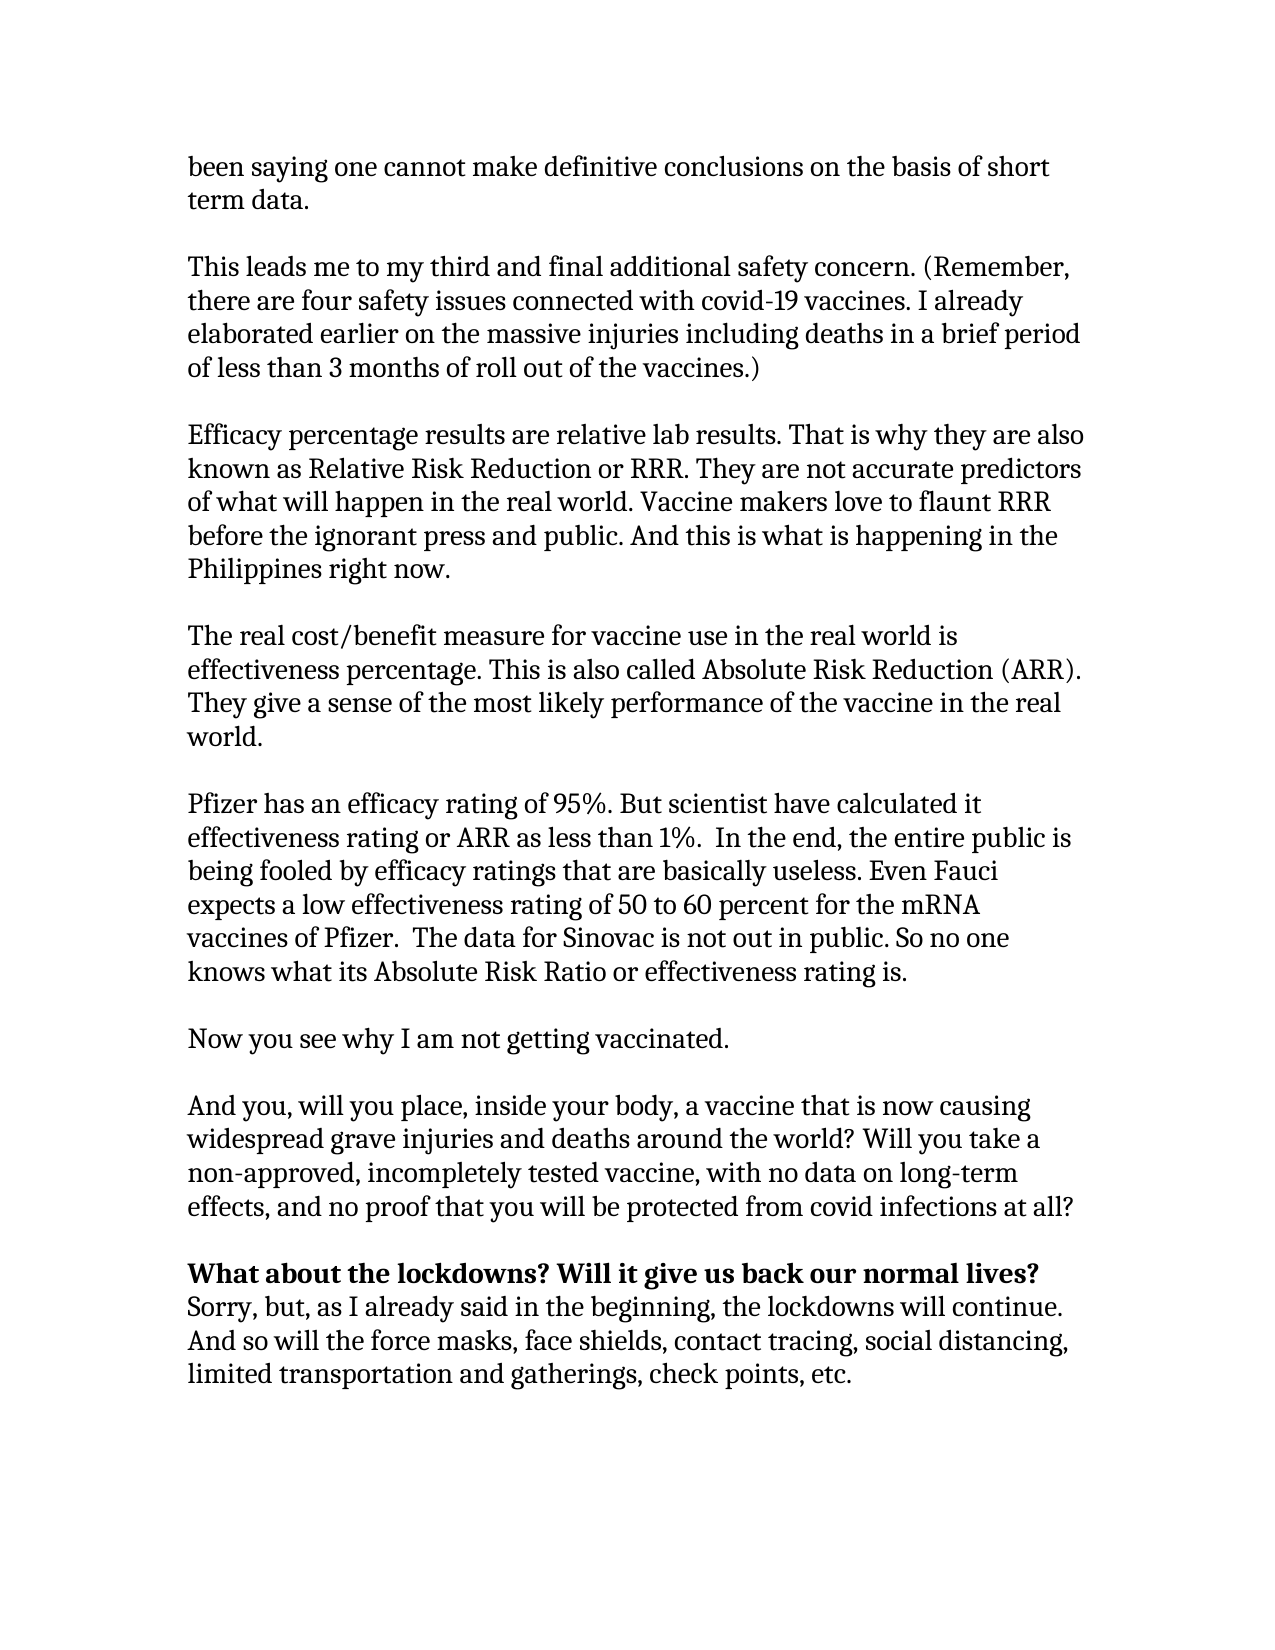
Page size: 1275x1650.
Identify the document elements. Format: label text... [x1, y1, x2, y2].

text And you, will you place, inside your body, a vaccine that is now causing widespread grave injuries and deaths around the world? Will you take a non-approved, incompletely tested vaccine, with no data on long-term effects, and no proof that you will be protected from covid infections at all? [187, 1089, 1087, 1223]
text The real cost/benefit measure for vaccine use in the real world is effectiveness percentage. This is also called Absolute Risk Reduction (ARR). They give a sense of the most likely performance of the vaccine in the real world. [187, 619, 1087, 754]
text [187, 150, 1087, 217]
text Efficacy percentage results are relative lab results. That is why they are also known as Relative Risk Reduction or RRR. They are not accurate predictors of what will happen in the real world. Vaccine makers love to flaunt RRR before the ignorant press and public. And this is what is happening in the Philippines right now. [187, 418, 1087, 586]
text What about the lockdowns? Will it give us back our normal lives? Sorry, but, as I already said in the beginning, the lockdowns will continue. And so will the force masks, face shields, contact tracing, social distancing, limited transportation and gatherings, check points, etc. [187, 1257, 1087, 1391]
text Now you see why I am not getting vaccinated. [187, 1022, 1087, 1056]
text Pfizer has an efficacy rating of 95%. But scientist have calculated it effectiveness rating or ARR as less than 1%. In the end, the entire public is being fooled by efficacy ratings that are basically useless. Even Fauci expects a low effectiveness rating of 50 to 60 percent for the mRNA vaccines of Pfizer. The data for Sinovac is not out in public. So no one knows what its Absolute Risk Ratio or effectiveness rating is. [187, 787, 1087, 988]
text This leads me to my third and final additional safety concern. (Remember, there are four safety issues connected with covid-19 vaccines. I already elaborated earlier on the massive injuries including deaths in a brief period of less than 3 months of roll out of the vaccines.) [187, 251, 1087, 385]
